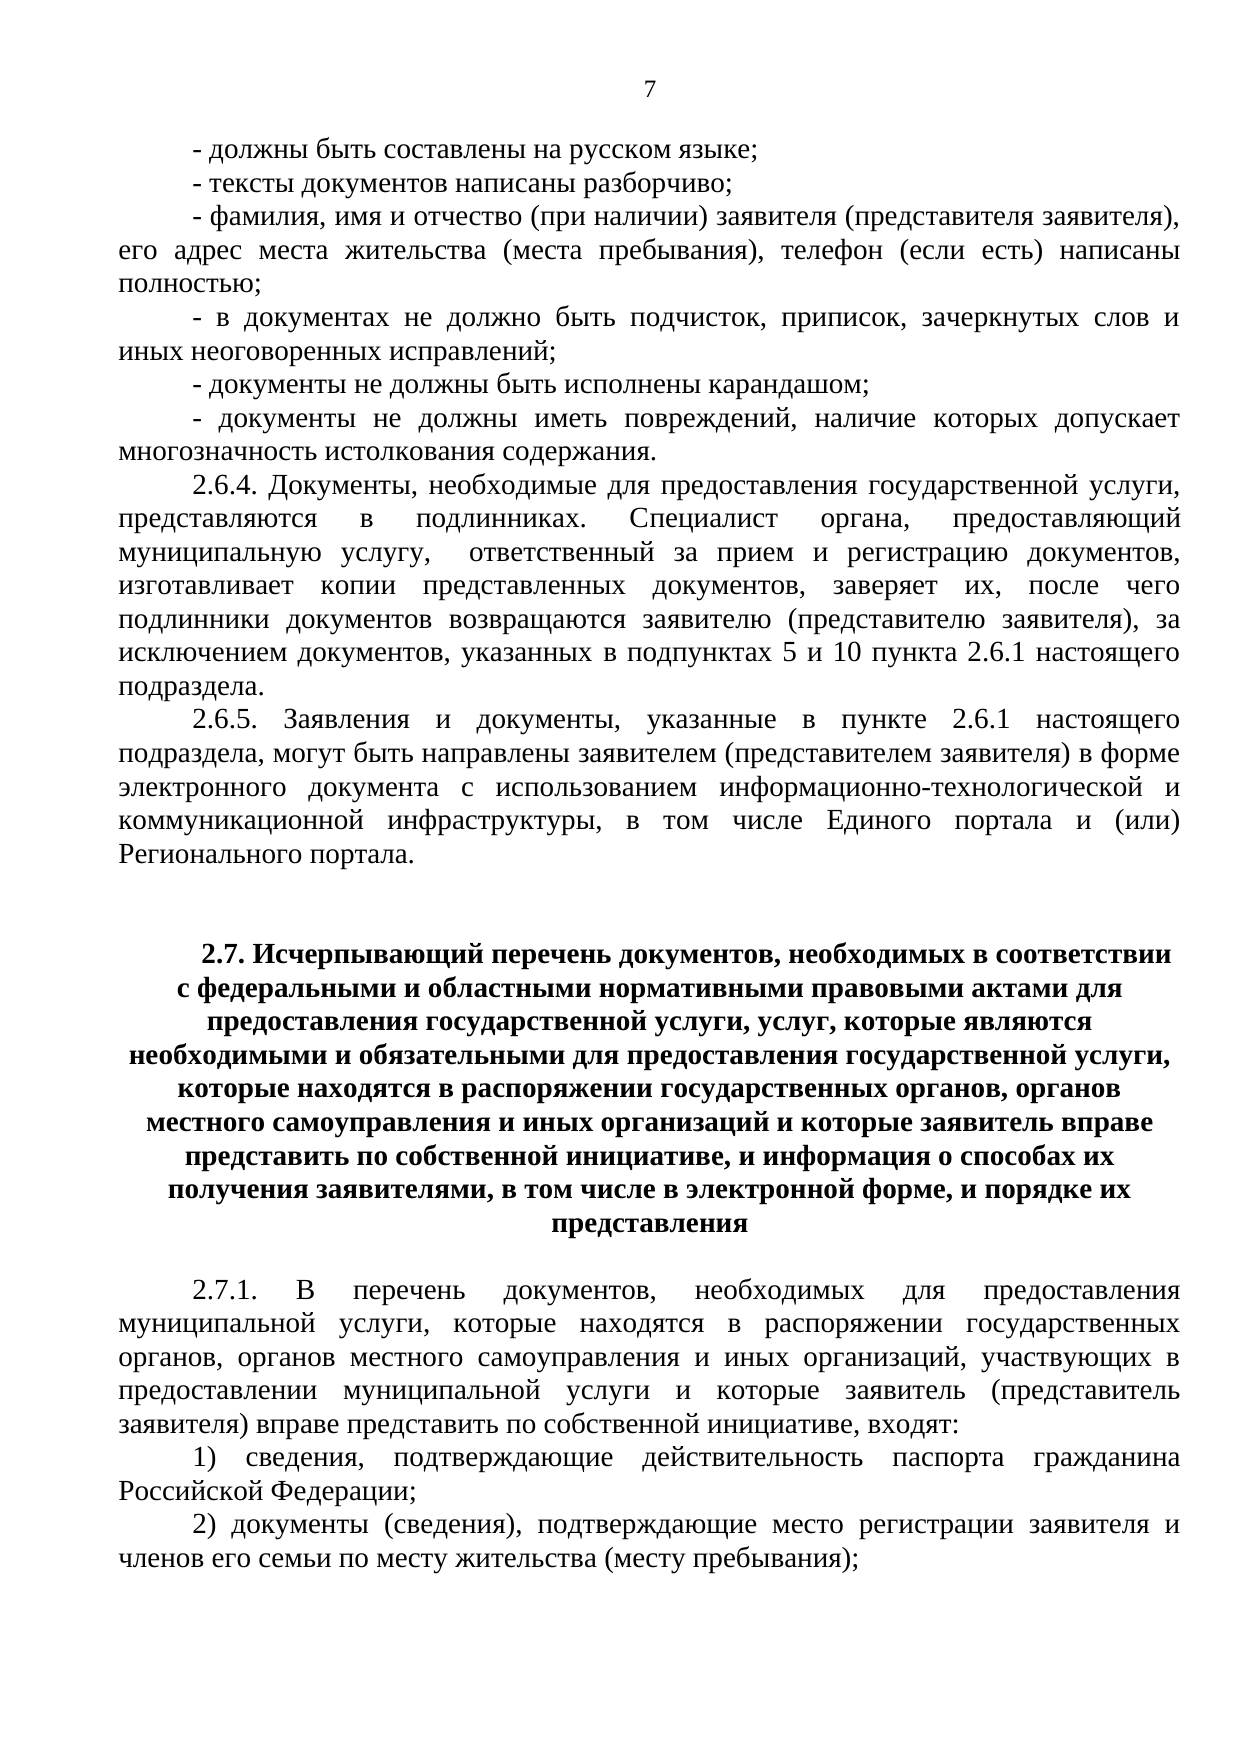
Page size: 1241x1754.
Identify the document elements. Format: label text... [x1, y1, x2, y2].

text 2.6.4. Документы, необходимые для предоставления государственной услуги, представляются в подлинниках. Специалист органа, предоставляющий муниципальную услугу, ответственный за прием и регистрацию документов, изготавливает копии представленных документов, заверяет их, после чего подлинники документов возвращаются заявителю (представителю заявителя), за исключением документов, указанных в подпунктах 5 и 10 пункта 2.6.1 настоящего подраздела. [118, 467, 1181, 702]
text 2.7. Исчерпывающий перечень документов, необходимых в соответствии с федеральными и областными нормативными правовыми актами для предоставления государственной услуги, услуг, которые являются необходимыми и обязательными для предоставления государственной услуги, которые находятся в распоряжении государственных органов, органов местного самоуправления и иных организаций и которые заявитель вправе представить по собственной инициативе, и информация о способах их получения заявителями, в том числе в электронной форме, и порядке их представления [118, 936, 1181, 1238]
text - должны быть составлены на русском языке; [118, 131, 1181, 165]
text - документы не должны иметь повреждений, наличие которых допускает многозначность истолкования содержания. [118, 400, 1181, 467]
text - тексты документов написаны разборчиво; [118, 165, 1181, 198]
text 2.7.1. В перечень документов, необходимых для предоставления муниципальной услуги, которые находятся в распоряжении государственных органов, органов местного самоуправления и иных организаций, участвующих в предоставлении муниципальной услуги и которые заявитель (представитель заявителя) вправе представить по собственной инициативе, входят: [118, 1272, 1181, 1439]
text - в документах не должно быть подчисток, приписок, зачеркнутых слов и иных неоговоренных исправлений; [118, 299, 1181, 366]
text - документы не должны быть исполнены карандашом; [118, 366, 1181, 400]
text 1) сведения, подтверждающие действительность паспорта гражданина Российской Федерации; [118, 1439, 1181, 1507]
text - фамилия, имя и отчество (при наличии) заявителя (представителя заявителя), его адрес места жительства (места пребывания), телефон (если есть) написаны полностью; [118, 198, 1181, 299]
text 2) документы (сведения), подтверждающие место регистрации заявителя и членов его семьи по месту жительства (месту пребывания); [118, 1507, 1181, 1574]
text 2.6.5. Заявления и документы, указанные в пункте 2.6.1 настоящего подраздела, могут быть направлены заявителем (представителем заявителя) в форме электронного документа с использованием информационно-технологической и коммуникационной инфраструктуры, в том числе Единого портала и (или) Регионального портала. [118, 702, 1181, 869]
